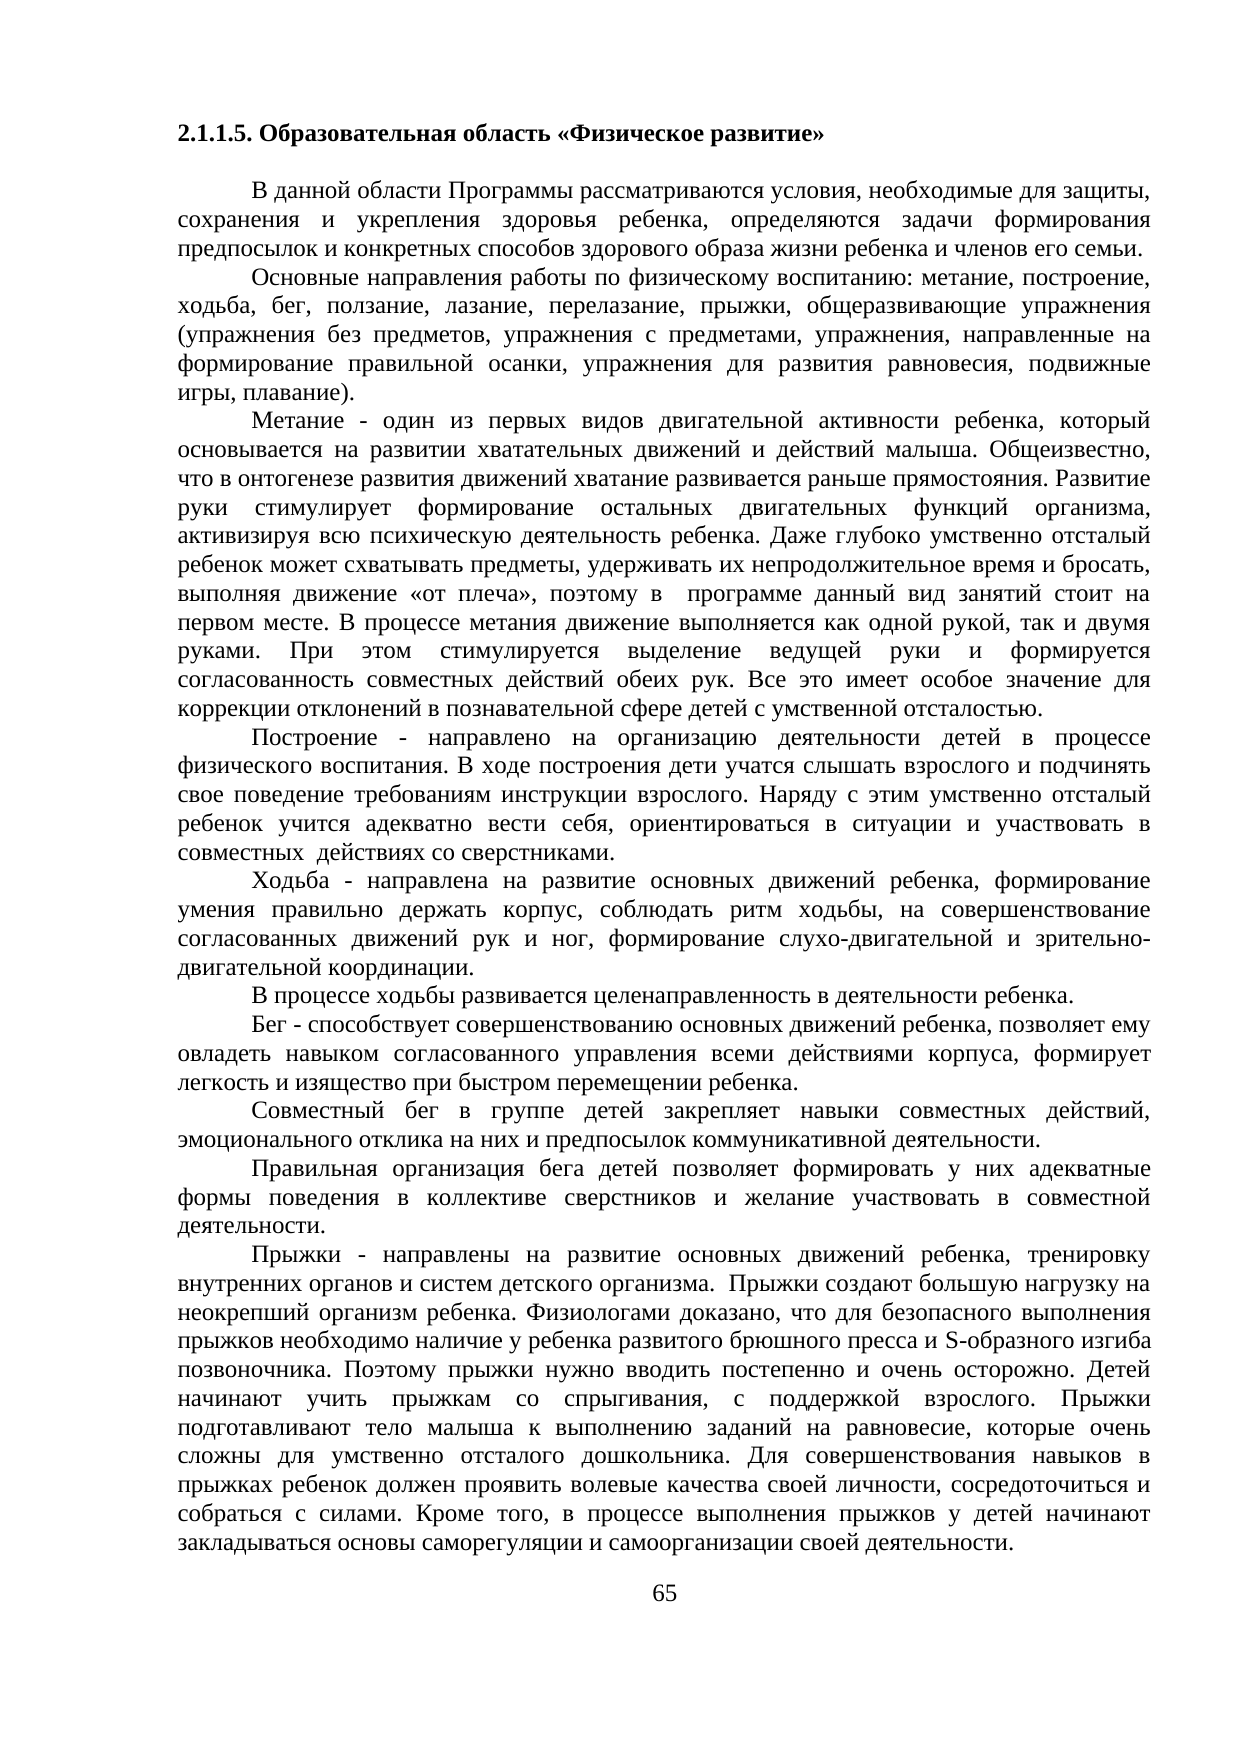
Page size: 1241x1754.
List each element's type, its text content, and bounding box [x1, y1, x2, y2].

text В процессе ходьбы развивается целенаправленность в деятельности ребенка. [177, 981, 1152, 1009]
text Построение - направлено на организацию деятельности детей в процессе физического воспитания. В ходе построения дети учатся слышать взрослого и подчинять свое поведение требованиям инструкции взрослого. Наряду с этим умственно отсталый ребенок учится адекватно вести себя, ориентироваться в ситуации и участвовать в совместных действиях со сверстниками. [177, 722, 1152, 866]
text Бег - способствует совершенствованию основных движений ребенка, позволяет ему овладеть навыком согласованного управления всеми действиями корпуса, формирует легкость и изящество при быстром перемещении ребенка. [177, 1009, 1152, 1096]
text Метание - один из первых видов двигательной активности ребенка, который основывается на развитии хватательных движений и действий малыша. Общеизвестно, что в онтогенезе развития движений хватание развивается раньше прямостояния. Развитие руки стимулирует формирование остальных двигательных функций организма, активизируя всю психическую деятельность ребенка. Даже глубоко умственно отсталый ребенок может схватывать предметы, удерживать их непродолжительное время и бросать, выполняя движение «от плеча», поэтому в программе данный вид занятий стоит на первом месте. В процессе метания движение выполняется как одной рукой, так и двумя руками. При этом стимулируется выделение ведущей руки и формируется согласованность совместных действий обеих рук. Все это имеет особое значение для коррекции отклонений в познавательной сфере детей с умственной отсталостью. [177, 406, 1152, 722]
text Основные направления работы по физическому воспитанию: метание, построение, ходьба, бег, ползание, лазание, перелазание, прыжки, общеразвивающие упражнения (упражнения без предметов, упражнения с предметами, упражнения, направленные на формирование правильной осанки, упражнения для развития равновесия, подвижные игры, плавание). [177, 262, 1152, 406]
text В данной области Программы рассматриваются условия, необходимые для защиты, сохранения и укрепления здоровья ребенка, определяются задачи формирования предпосылок и конкретных способов здорового образа жизни ребенка и членов его семьи. [177, 176, 1152, 262]
text Правильная организация бега детей позволяет формировать у них адекватные формы поведения в коллективе сверстников и желание участвовать в совместной деятельности. [177, 1153, 1152, 1239]
text Прыжки - направлены на развитие основных движений ребенка, тренировку внутренних органов и систем детского организма. Прыжки создают большую нагрузку на неокрепший организм ребенка. Физиологами доказано, что для безопасного выполнения прыжков необходимо наличие у ребенка развитого брюшного пресса и S-образного изгиба позвоночника. Поэтому прыжки нужно вводить постепенно и очень осторожно. Детей начинают учить прыжкам со спрыгивания, с поддержкой взрослого. Прыжки подготавливают тело малыша к выполнению заданий на равновесие, которые очень сложны для умственно отсталого дошкольника. Для совершенствования навыков в прыжках ребенок должен проявить волевые качества своей личности, сосредоточиться и собраться с силами. Кроме того, в процессе выполнения прыжков у детей начинают закладываться основы саморегуляции и самоорганизации своей деятельности. [177, 1239, 1152, 1556]
text Совместный бег в группе детей закрепляет навыки совместных действий, эмоционального отклика на них и предпосылок коммуникативной деятельности. [177, 1096, 1152, 1153]
text 2.1.1.5. Образовательная область «Физическое развитие» [177, 118, 1152, 147]
text Ходьба - направлена на развитие основных движений ребенка, формирование умения правильно держать корпус, соблюдать ритм ходьбы, на совершенствование согласованных движений рук и ног, формирование слухо-двигательной и зрительно-двигательной координации. [177, 866, 1152, 981]
